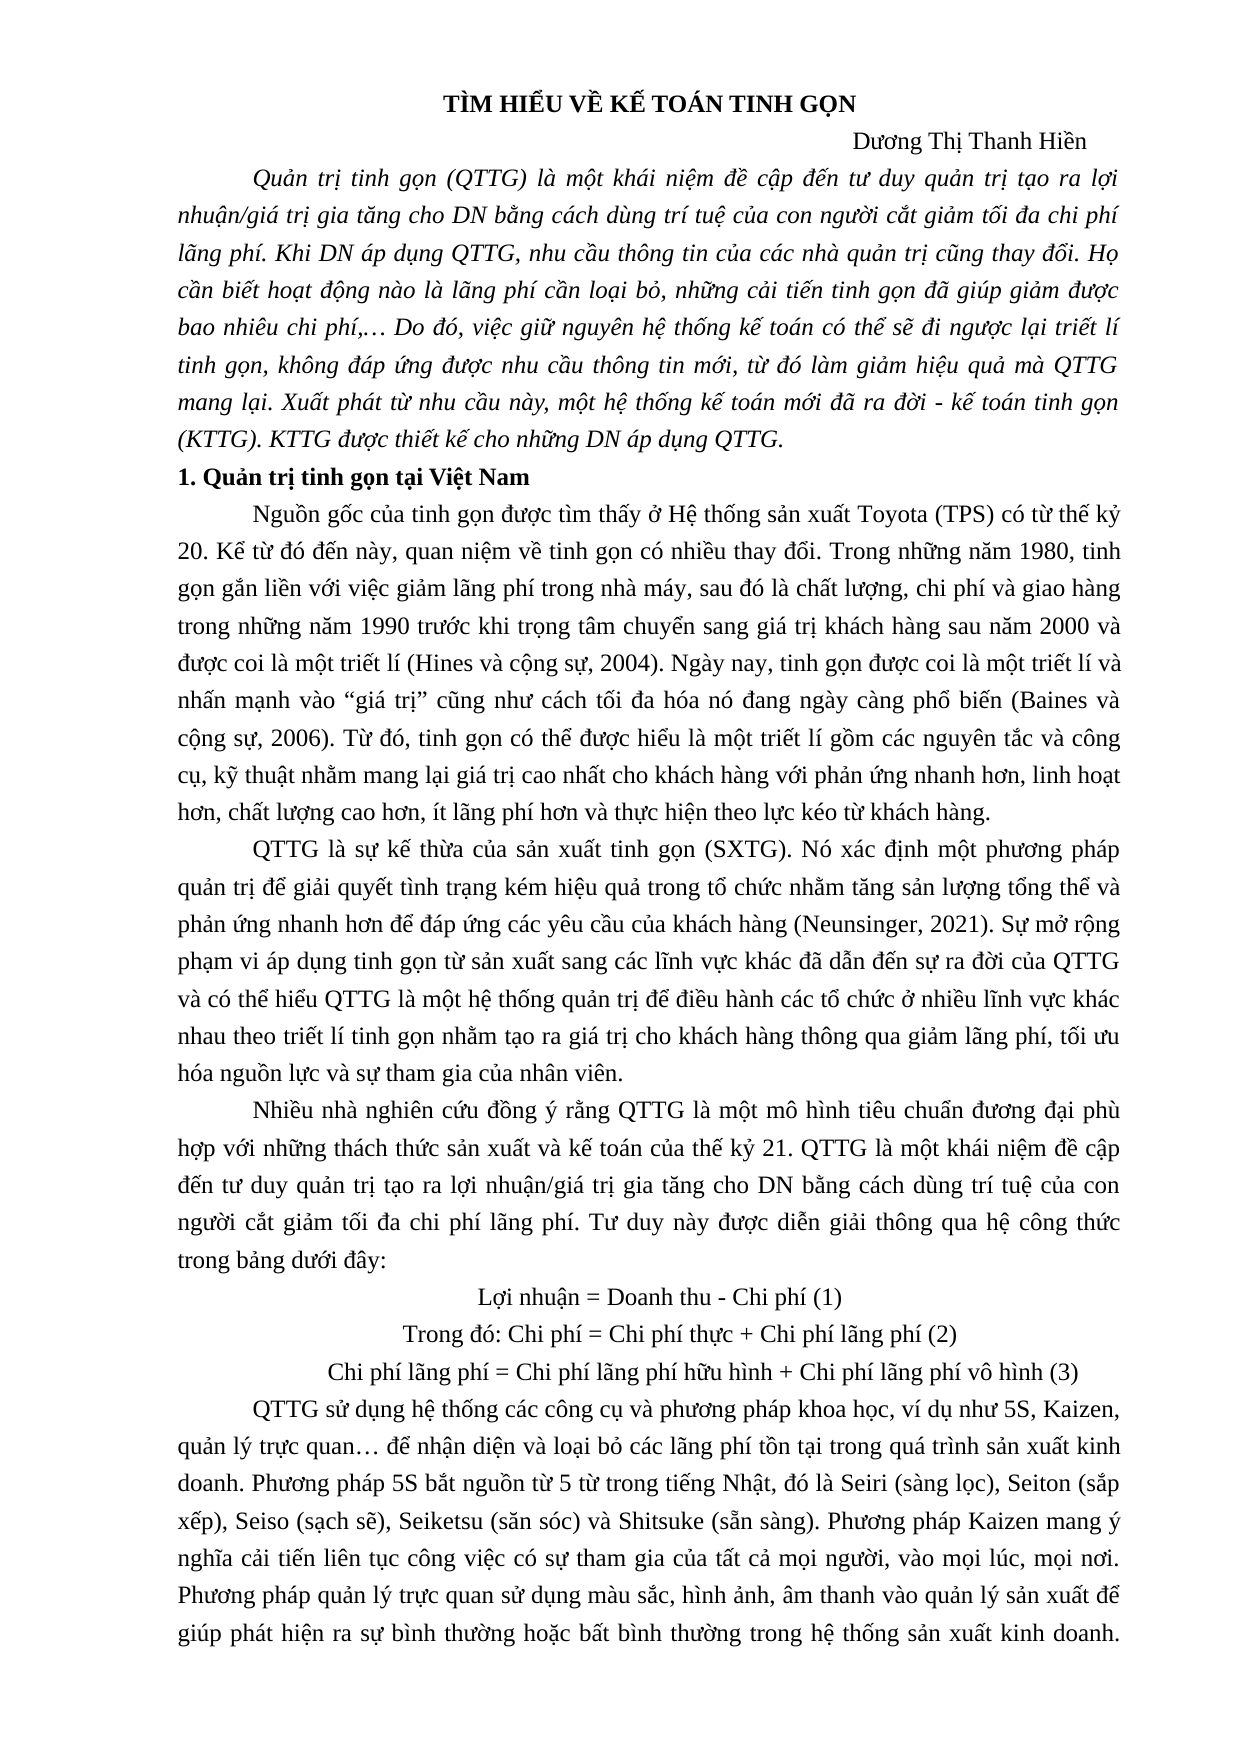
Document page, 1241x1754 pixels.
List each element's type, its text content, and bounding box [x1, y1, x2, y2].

text Lợi nhuận = Doanh thu - Chi phí (1) [402, 1282, 1122, 1311]
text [177, 1394, 1122, 1646]
text Chi phí lãng phí = Chi phí lãng phí hữu hình + Chi phí lãng phí vô hình (3) [252, 1357, 1122, 1385]
text Nhiều nhà nghiên cứu đồng ý rằng QTTG là một mô hình tiêu chuẩn đương đại phù hợp với những thách thức sản xuất và kế toán của thế kỷ 21. QTTG là một khái niệm đề cập đến tư duy quản trị tạo ra lợi nhuận/giá trị gia tăng cho DN bằng cách dùng trí tuệ của con người cắt giảm tối đa chi phí lãng phí. Tư duy này được diễn giải thông qua hệ công thức trong bảng dưới đây: [177, 1096, 1122, 1273]
text TÌM HIỂU VỀ KẾ TOÁN TINH GỌN [177, 89, 1122, 117]
text 1. Quản trị tinh gọn tại Việt Nam [177, 462, 1122, 490]
text Quản trị tinh gọn (QTTG) là một khái niệm đề cập đến tư duy quản trị tạo ra lợi nhuận/giá trị gia tăng cho DN bằng cách dùng trí tuệ của con người cắt giảm tối đa chi phí lãng phí. Khi DN áp dụng QTTG, nhu cầu thông tin của các nhà quản trị cũng thay đổi. Họ cần biết hoạt động nào là lãng phí cần loại bỏ, những cải tiến tinh gọn đã giúp giảm được bao nhiêu chi phí,… Do đó, việc giữ nguyên hệ thống kế toán có thể sẽ đi ngược lại triết lí tinh gọn, không đáp ứng được nhu cầu thông tin mới, từ đó làm giảm hiệu quả mà QTTG mang lại. Xuất phát từ nhu cầu này, một hệ thống kế toán mới đã ra đời - kế toán tinh gọn (KTTG). KTTG được thiết kế cho những DN áp dụng QTTG. [177, 163, 1122, 453]
text Dương Thị Thanh Hiền [177, 126, 1122, 155]
text Nguồn gốc của tinh gọn được tìm thấy ở Hệ thống sản xuất Toyota (TPS) có từ thế kỷ 20. Kể từ đó đến này, quan niệm về tinh gọn có nhiều thay đổi. Trong những năm 1980, tinh gọn gắn liền với việc giảm lãng phí trong nhà máy, sau đó là chất lượng, chi phí và giao hàng trong những năm 1990 trước khi trọng tâm chuyển sang giá trị khách hàng sau năm 2000 và được coi là một triết lí (Hines và cộng sự, 2004). Ngày nay, tinh gọn được coi là một triết lí và nhấn mạnh vào “giá trị” cũng như cách tối đa hóa nó đang ngày càng phổ biến (Baines và cộng sự, 2006). Từ đó, tinh gọn có thể được hiểu là một triết lí gồm các nguyên tắc và công cụ, kỹ thuật nhằm mang lại giá trị cao nhất cho khách hàng với phản ứng nhanh hơn, linh hoạt hơn, chất lượng cao hơn, ít lãng phí hơn và thực hiện theo lực kéo từ khách hàng. [177, 499, 1122, 826]
text Trong đó: Chi phí = Chi phí thực + Chi phí lãng phí (2) [327, 1319, 1122, 1348]
text QTTG là sự kế thừa của sản xuất tinh gọn (SXTG). Nó xác định một phương pháp quản trị để giải quyết tình trạng kém hiệu quả trong tổ chức nhằm tăng sản lượng tổng thể và phản ứng nhanh hơn để đáp ứng các yêu cầu của khách hàng (Neunsinger, 2021). Sự mở rộng phạm vi áp dụng tinh gọn từ sản xuất sang các lĩnh vực khác đã dẫn đến sự ra đời của QTTG và có thể hiểu QTTG là một hệ thống quản trị để điều hành các tổ chức ở nhiều lĩnh vực khác nhau theo triết lí tinh gọn nhằm tạo ra giá trị cho khách hàng thông qua giảm lãng phí, tối ưu hóa nguồn lực và sự tham gia của nhân viên. [177, 834, 1122, 1087]
